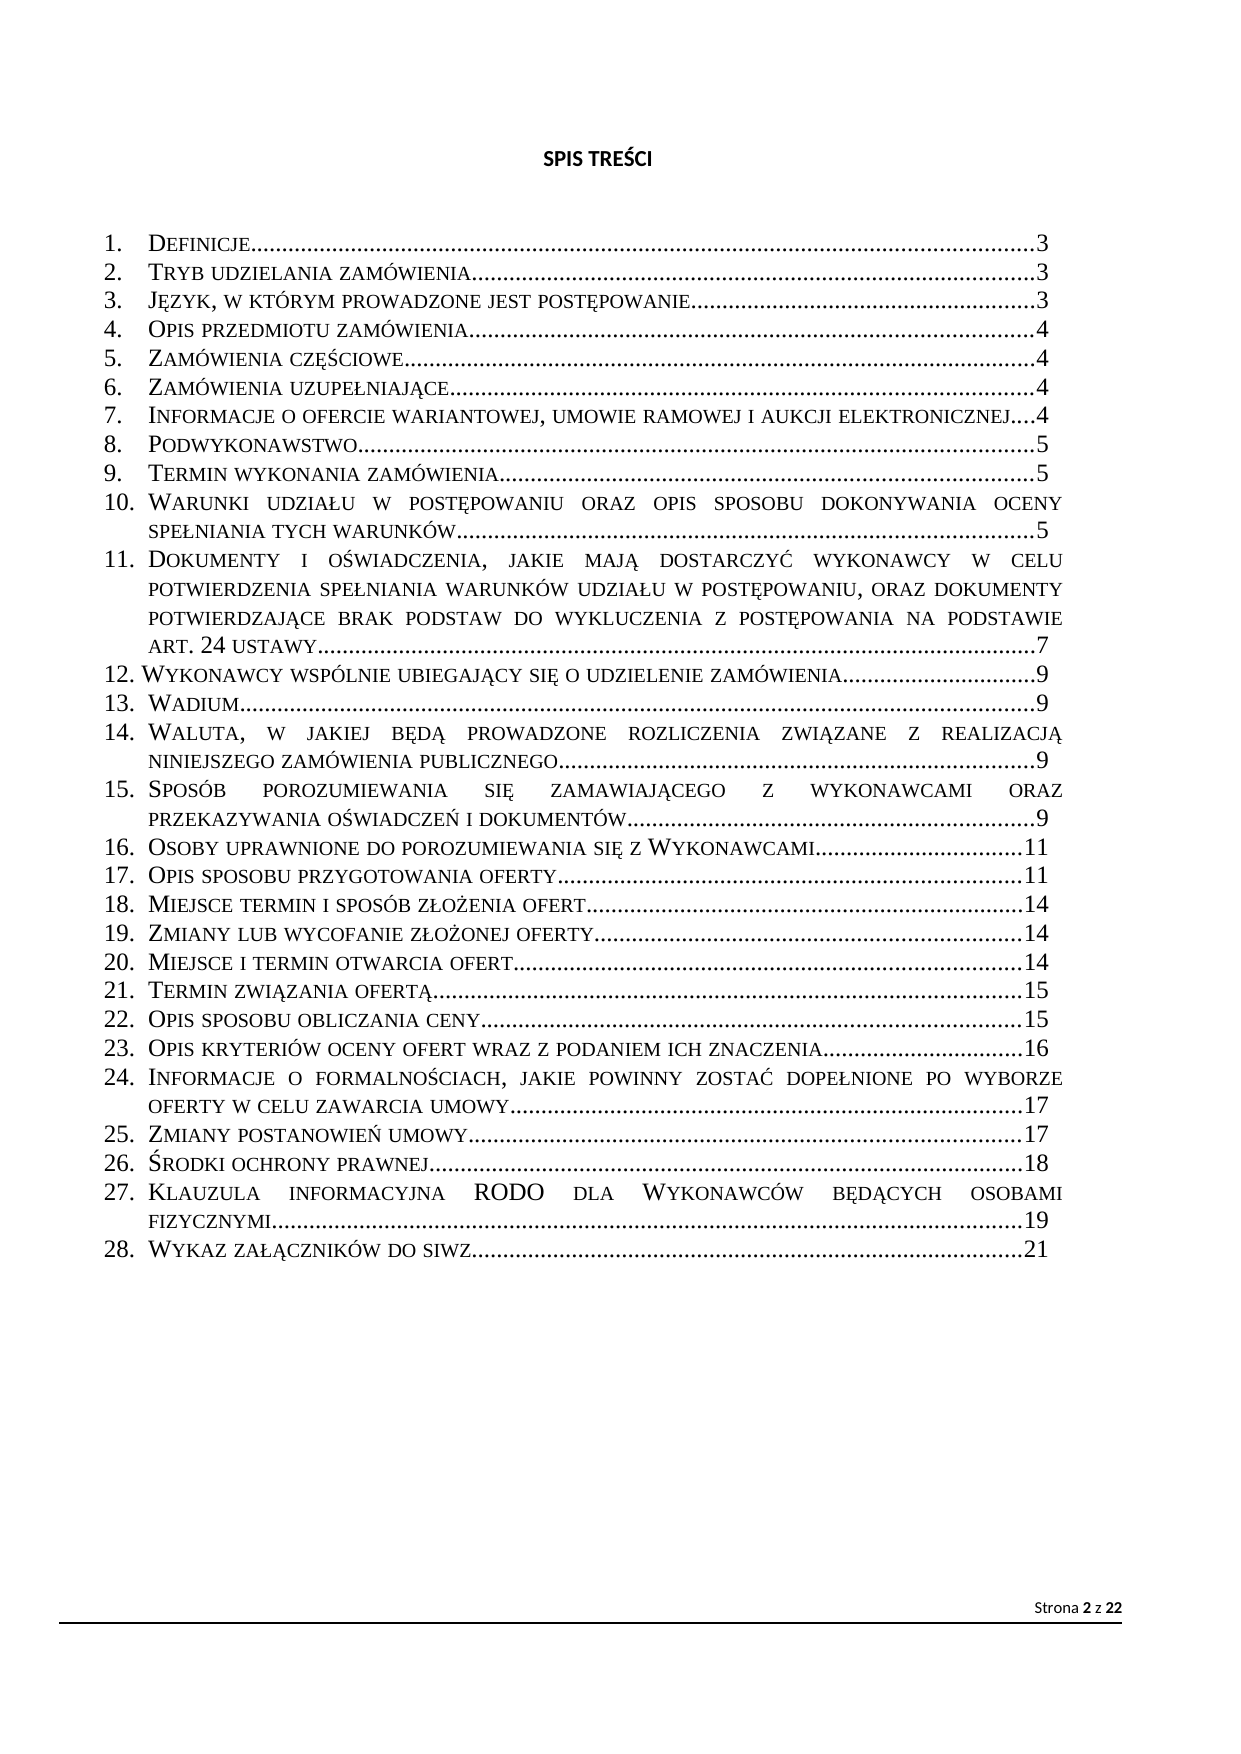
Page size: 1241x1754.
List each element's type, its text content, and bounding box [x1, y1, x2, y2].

text 5. Zamówienia częściowe. 4 [103, 343, 1063, 372]
text 2. Tryb udzielania zamówienia. 3 [103, 257, 1063, 286]
text 17. Opis sposobu przygotowania oferty. 11 [103, 861, 1063, 889]
text 28. Wykaz załączników do siwz. 21 [103, 1234, 1063, 1263]
text 23. Opis kryteriów oceny ofert wraz z podaniem ich znaczenia. 16 [103, 1033, 1063, 1062]
text 7. Informacje o ofercie wariantowej, umowie ramowej i aukcji elektronicznej. 4 [103, 401, 1063, 429]
text 14. Waluta, w jakiej będą prowadzone rozliczenia związane z realizacją niniejszego zamówienia publicznego. 9 [103, 717, 1063, 774]
text 6. Zamówienia uzupełniające. 4 [103, 372, 1063, 401]
text SPIS TREŚCI [103, 144, 1092, 172]
text 4. Opis przedmiotu zamówienia 4 [103, 314, 1063, 343]
text 18. Miejsce termin i sposób złożenia ofert. 14 [103, 889, 1063, 918]
text 13. Wadium. 9 [103, 688, 1063, 717]
text 20. Miejsce i termin otwarcia ofert. 14 [103, 947, 1063, 976]
text 26. Środki ochrony prawnej. 18 [103, 1148, 1063, 1177]
text 11. Dokumenty i oświadczenia, jakie mają dostarczyć wykonawcy w celu potwierdzenia spełniania warunków udziału w postępowaniu, oraz dokumenty potwierdzające brak podstaw do wykluczenia z postępowania na podstawie art. 24 ustawy. 7 [103, 544, 1063, 659]
text 3. Język, w którym prowadzone jest postępowanie 3 [103, 286, 1063, 314]
text 16. Osoby uprawnione do porozumiewania się z Wykonawcami. 11 [103, 832, 1063, 861]
text 19. Zmiany lub wycofanie złożonej oferty. 14 [103, 918, 1063, 947]
text 25. Zmiany postanowień umowy. 17 [103, 1119, 1063, 1148]
text 27. Klauzula informacyjna RODO dla Wykonawców będących osobami fizycznymi. 19 [103, 1177, 1063, 1234]
text 1. Definicje. 3 [103, 228, 1063, 257]
text 22. Opis sposobu obliczania ceny. 15 [103, 1004, 1063, 1033]
text 21. Termin związania ofertą. 15 [103, 976, 1063, 1004]
text 9. Termin wykonania zamówienia. 5 [103, 458, 1063, 487]
text 24. Informacje o formalnościach, jakie powinny zostać dopełnione po wyborze oferty w celu zawarcia umowy. 17 [103, 1062, 1063, 1119]
text 8. Podwykonawstwo. 5 [103, 429, 1063, 458]
text 15. Sposób porozumiewania się zamawiającego z wykonawcami oraz przekazywania oświadczeń i dokumentów. 9 [103, 774, 1063, 832]
text 10. Warunki udziału w postępowaniu oraz opis sposobu dokonywania oceny spełniania tych warunków. 5 [103, 487, 1063, 544]
text 12. Wykonawcy wspólnie ubiegający się o udzielenie zamówienia. 9 [103, 659, 1063, 688]
